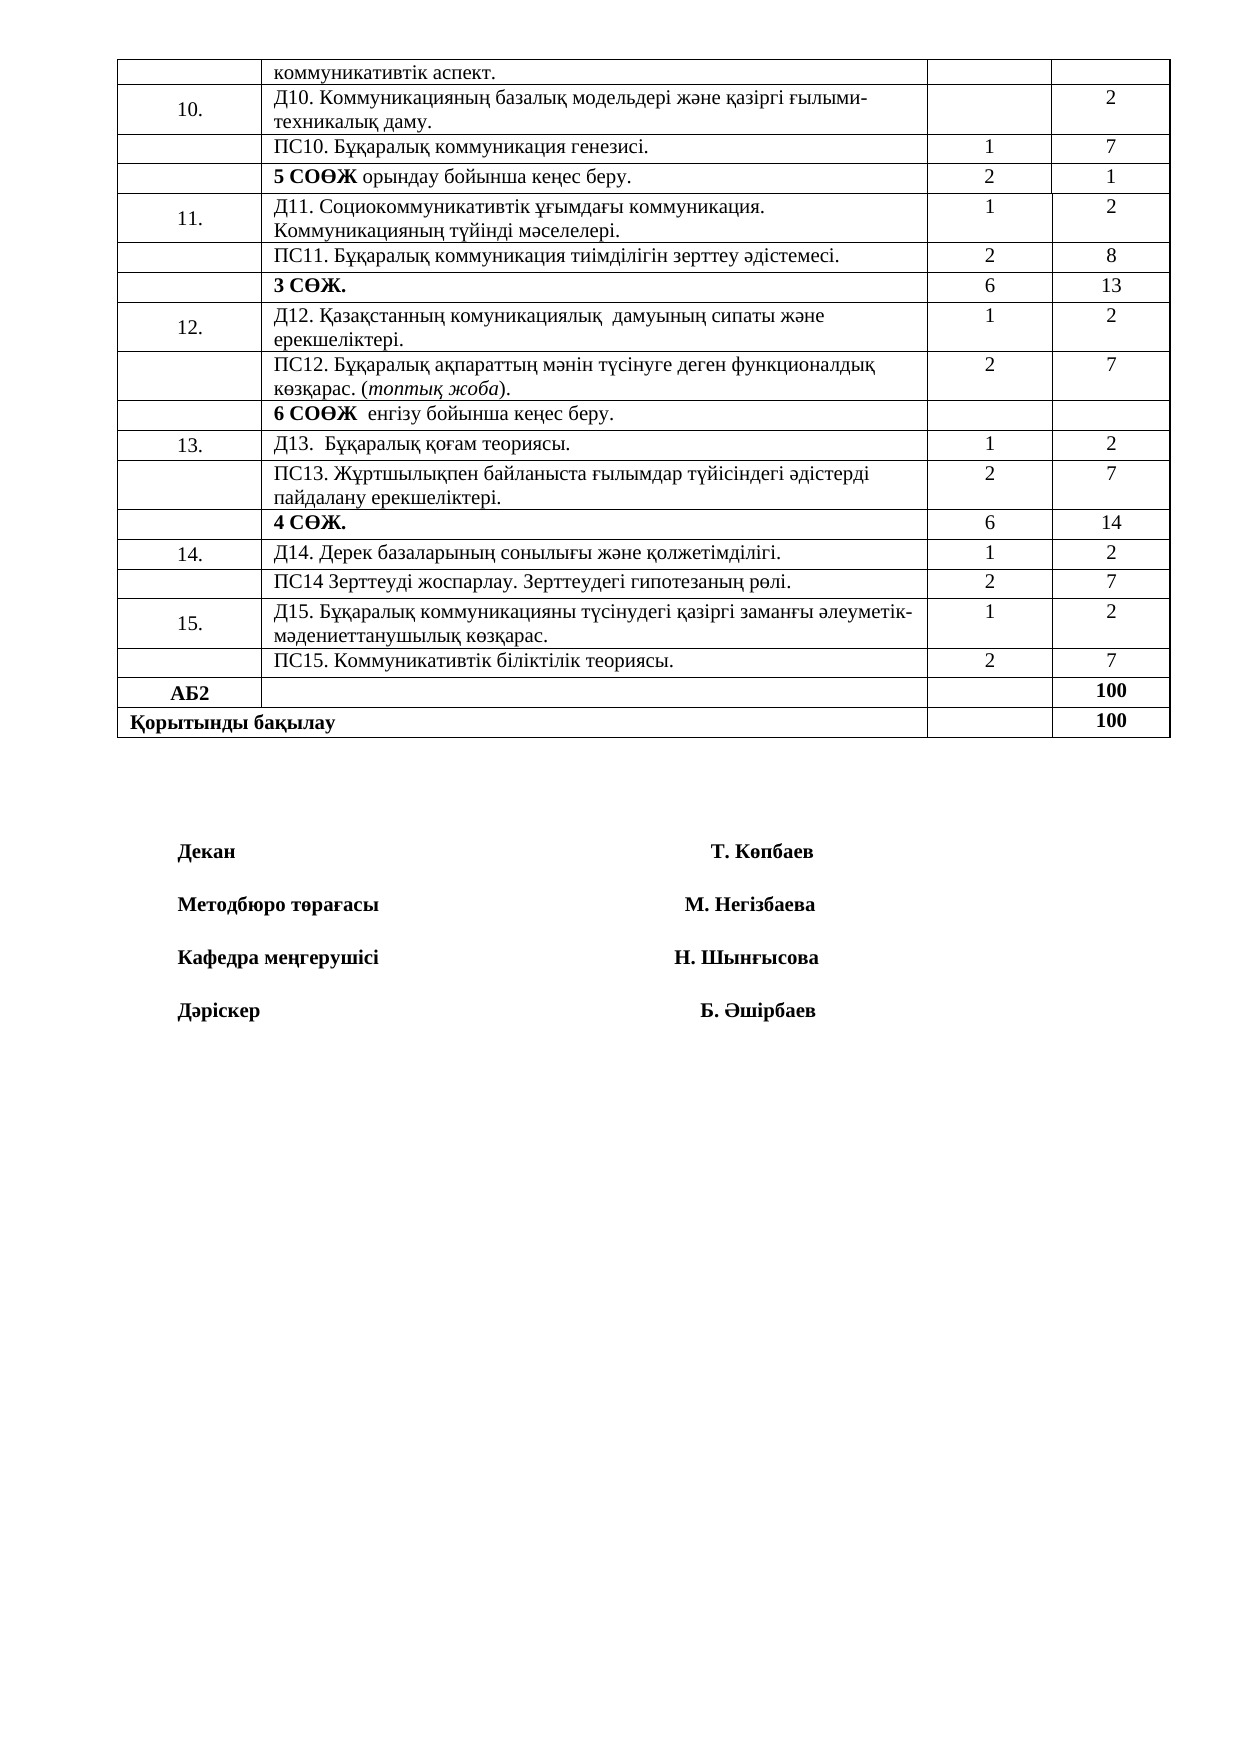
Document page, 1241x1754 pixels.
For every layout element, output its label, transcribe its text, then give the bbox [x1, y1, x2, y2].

table_cell [118, 570, 261, 598]
table_cell 2 [1053, 599, 1169, 647]
table_cell [118, 649, 261, 677]
table_cell 2 [1053, 303, 1169, 351]
table_cell [118, 510, 261, 539]
table_cell 5 CОӨЖ орындау бойынша кеңес беру. [262, 164, 927, 193]
table_cell [118, 243, 261, 272]
table_cell [118, 352, 261, 400]
table_cell [1053, 401, 1169, 430]
table_cell 2 [928, 570, 1052, 598]
table_cell [118, 461, 261, 509]
table_cell ПС15. Коммуникативтік біліктілік теориясы. [262, 649, 927, 677]
table_cell АБ2 [118, 678, 261, 707]
table_cell [928, 85, 1051, 133]
table_cell Д10. Коммуникацияның базалық модельдері және қазіргі ғылыми-техникалық даму. [262, 85, 927, 133]
table_cell 11. [118, 194, 261, 242]
table_cell [118, 401, 261, 430]
table_cell ПС11. Бұқаралық коммуникация тиімділігін зерттеу әдістемесі. [262, 243, 927, 272]
table_cell [262, 678, 927, 707]
table_cell 13 [1053, 273, 1169, 302]
table_cell [928, 708, 1052, 737]
table_cell 1 [928, 135, 1051, 163]
table_cell [118, 273, 261, 302]
table_cell ПС12. Бұқаралық ақпараттың мәнін түсінуге деген функционалдық көзқарас. (топтық жоба). [262, 352, 927, 400]
table_cell 1 [928, 194, 1052, 242]
table_cell 6 CОӨЖ енгізу бойынша кеңес беру. [262, 401, 927, 430]
table_cell Д12. Қазақстанның комуникациялық дамуының сипаты және ерекшеліктері. [262, 303, 927, 351]
text Декан Т. Көпбаев [177, 839, 1152, 863]
table_cell [118, 164, 261, 193]
table_cell 1 [928, 540, 1052, 568]
table_cell Д14. Дерек базаларының сонылығы және қолжетімділігі. [262, 540, 927, 568]
table_cell Д11. Социокоммуникативтік ұғымдағы коммуникация. Коммуникацияның түйінді мәселелері. [262, 194, 927, 242]
text Методбюро төрағасы М. Негізбаева [177, 892, 1152, 916]
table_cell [262, 60, 927, 84]
table_cell 3 CӨЖ. [262, 273, 927, 302]
table_cell [118, 60, 261, 84]
table_cell [928, 401, 1052, 430]
table_cell 7 [1053, 649, 1169, 677]
table_cell 7 [1053, 461, 1169, 509]
table_cell 6 [928, 510, 1052, 539]
table_cell 2 [928, 164, 1051, 193]
table_cell 14 [1053, 510, 1169, 539]
table_cell 2 [928, 461, 1052, 509]
table_cell 7 [1052, 135, 1169, 163]
table_cell 7 [1052, 60, 1169, 84]
table_cell 2 [1052, 85, 1169, 133]
text Дәріскер Б. Әшірбаев [177, 998, 1152, 1022]
table_cell Д13. Бұқаралық қоғам теориясы. [262, 431, 927, 460]
table_cell 1 [928, 431, 1052, 460]
table_cell [928, 678, 1052, 707]
table_cell 1 [928, 599, 1052, 647]
table_cell ПС13. Жұртшылықпен байланыста ғылымдар түйісіндегі әдістерді пайдалану ерекшеліктері. [262, 461, 927, 509]
table_cell 10. [118, 85, 261, 133]
table_cell 2 [1053, 540, 1169, 568]
table_cell 100 [1053, 678, 1169, 707]
table_cell 15. [118, 599, 261, 647]
table_cell 7 [1053, 352, 1169, 400]
text Кафедра меңгерушісі Н. Шынғысова [177, 945, 1152, 969]
table_cell 100 [1053, 708, 1169, 737]
table_cell 2 [1053, 431, 1169, 460]
table_cell 1 [1052, 164, 1169, 193]
table_cell 2 [928, 649, 1052, 677]
table_cell 12. [118, 303, 261, 351]
table_cell 13. [118, 431, 261, 460]
table_cell 8 [1053, 243, 1169, 272]
table_cell ПС14 Зерттеуді жоспарлау. Зерттеудегі гипотезаның рөлі. [262, 570, 927, 598]
table_cell 2 [928, 60, 1051, 84]
table_cell Қорытынды бақылау [118, 708, 927, 737]
table_cell 2 [1053, 194, 1169, 242]
table_cell 7 [1053, 570, 1169, 598]
table_cell 6 [928, 273, 1052, 302]
table_cell 4 CӨЖ. [262, 510, 927, 539]
table_cell 1 [928, 303, 1052, 351]
table_cell [118, 135, 261, 163]
table_cell ПС10. Бұқаралық коммуникация генезисі. [262, 135, 927, 163]
table_cell 2 [928, 243, 1052, 272]
table_cell 14. [118, 540, 261, 568]
table_cell Д15. Бұқаралық коммуникацияны түсінудегі қазіргі заманғы әлеуметік-мәдениеттанушылық көзқарас. [262, 599, 927, 647]
table_cell 2 [928, 352, 1052, 400]
